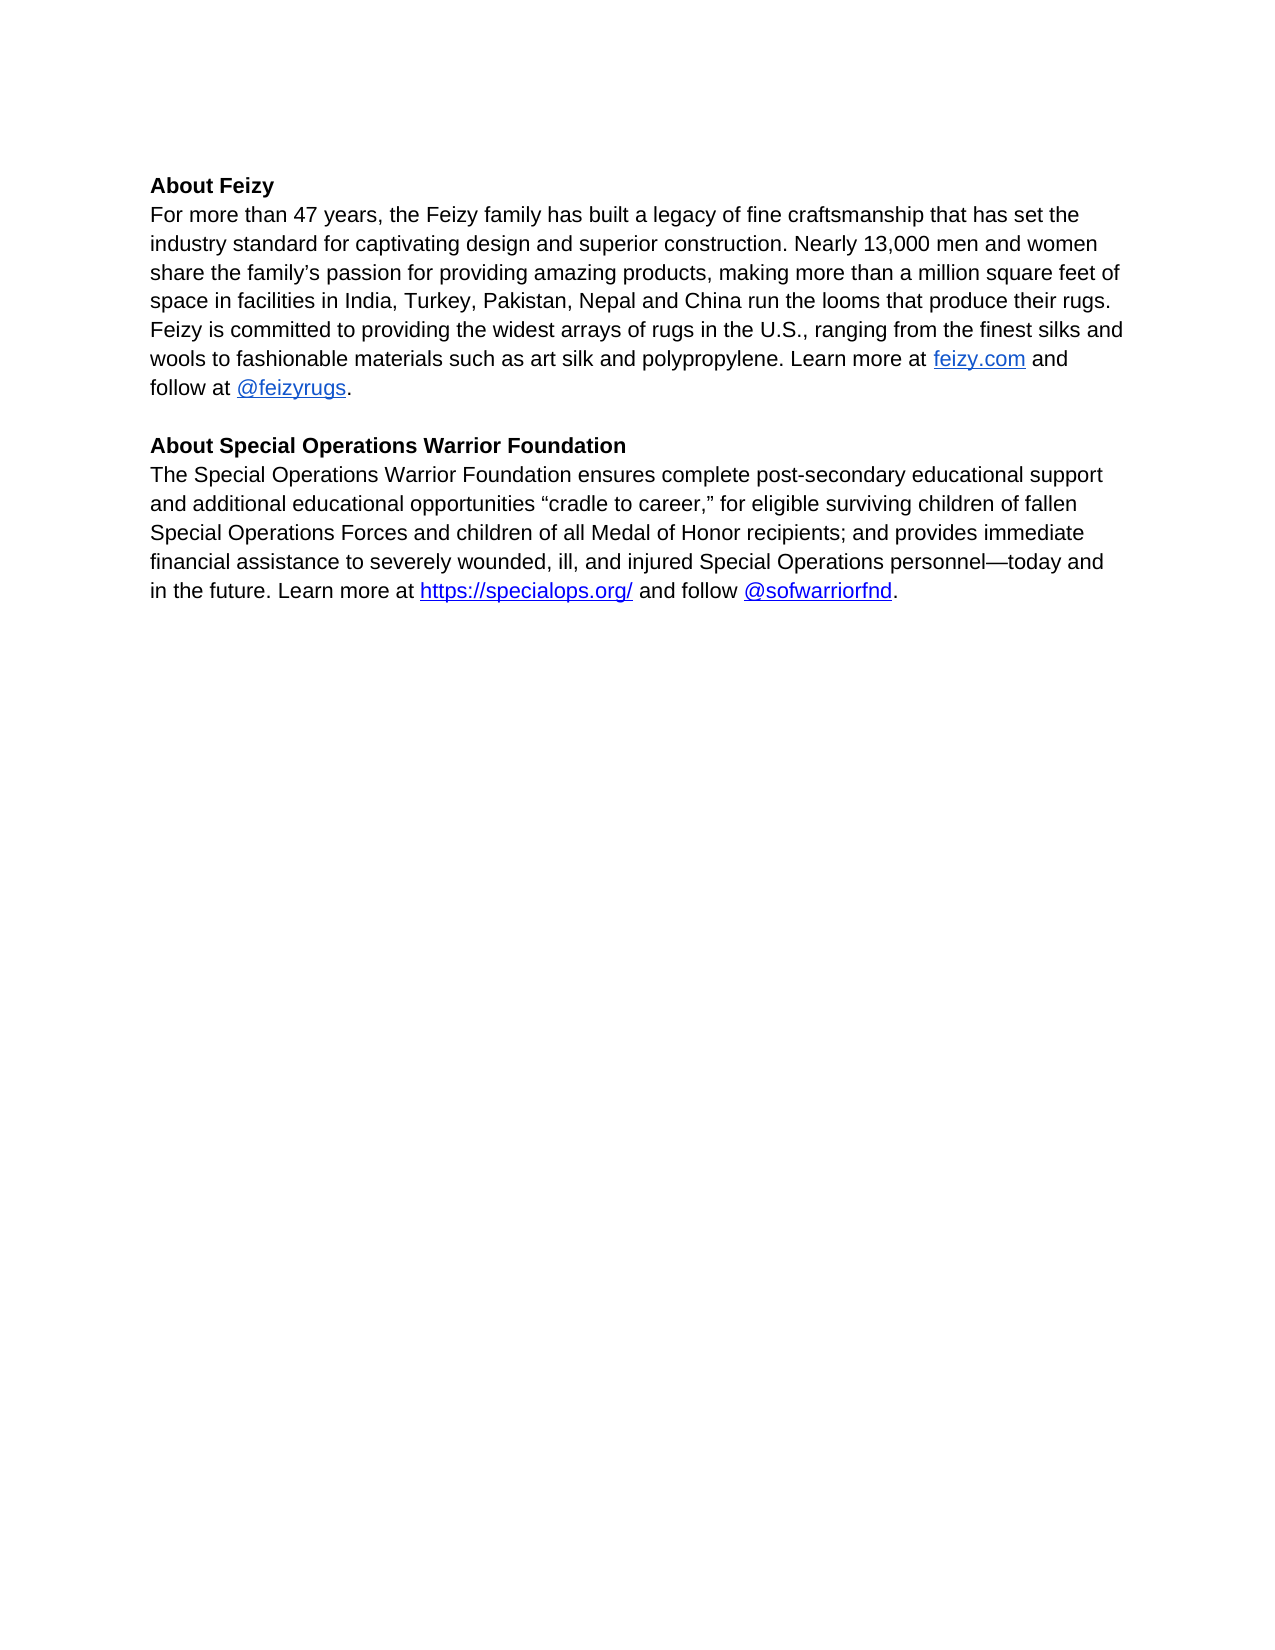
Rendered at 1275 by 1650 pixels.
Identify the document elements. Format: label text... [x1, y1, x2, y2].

text For more than 47 years, the Feizy family has built a legacy of fine craftsmanship that has set the industry standard for captivating design and superior construction. Nearly 13,000 men and women share the family’s passion for providing amazing products, making more than a million square feet of space in facilities in India, Turkey, Pakistan, Nepal and China run the looms that produce their rugs. Feizy is committed to providing the widest arrays of rugs in the U.S., ranging from the finest silks and wools to fashionable materials such as art silk and polypropylene. Learn more at feizy.com and follow at @feizyrugs. [150, 201, 1125, 400]
text About Feizy [150, 172, 1125, 198]
text About Special Operations Warrior Foundation The Special Operations Warrior Foundation ensures complete post-secondary educational support and additional educational opportunities “cradle to career,” for eligible surviving children of fallen Special Operations Forces and children of all Medal of Honor recipients; and provides immediate financial assistance to severely wounded, ill, and injured Special Operations personnel—today and in the future. Learn more at https://specialops.org/ and follow @sofwarriorfnd. [150, 433, 1125, 603]
